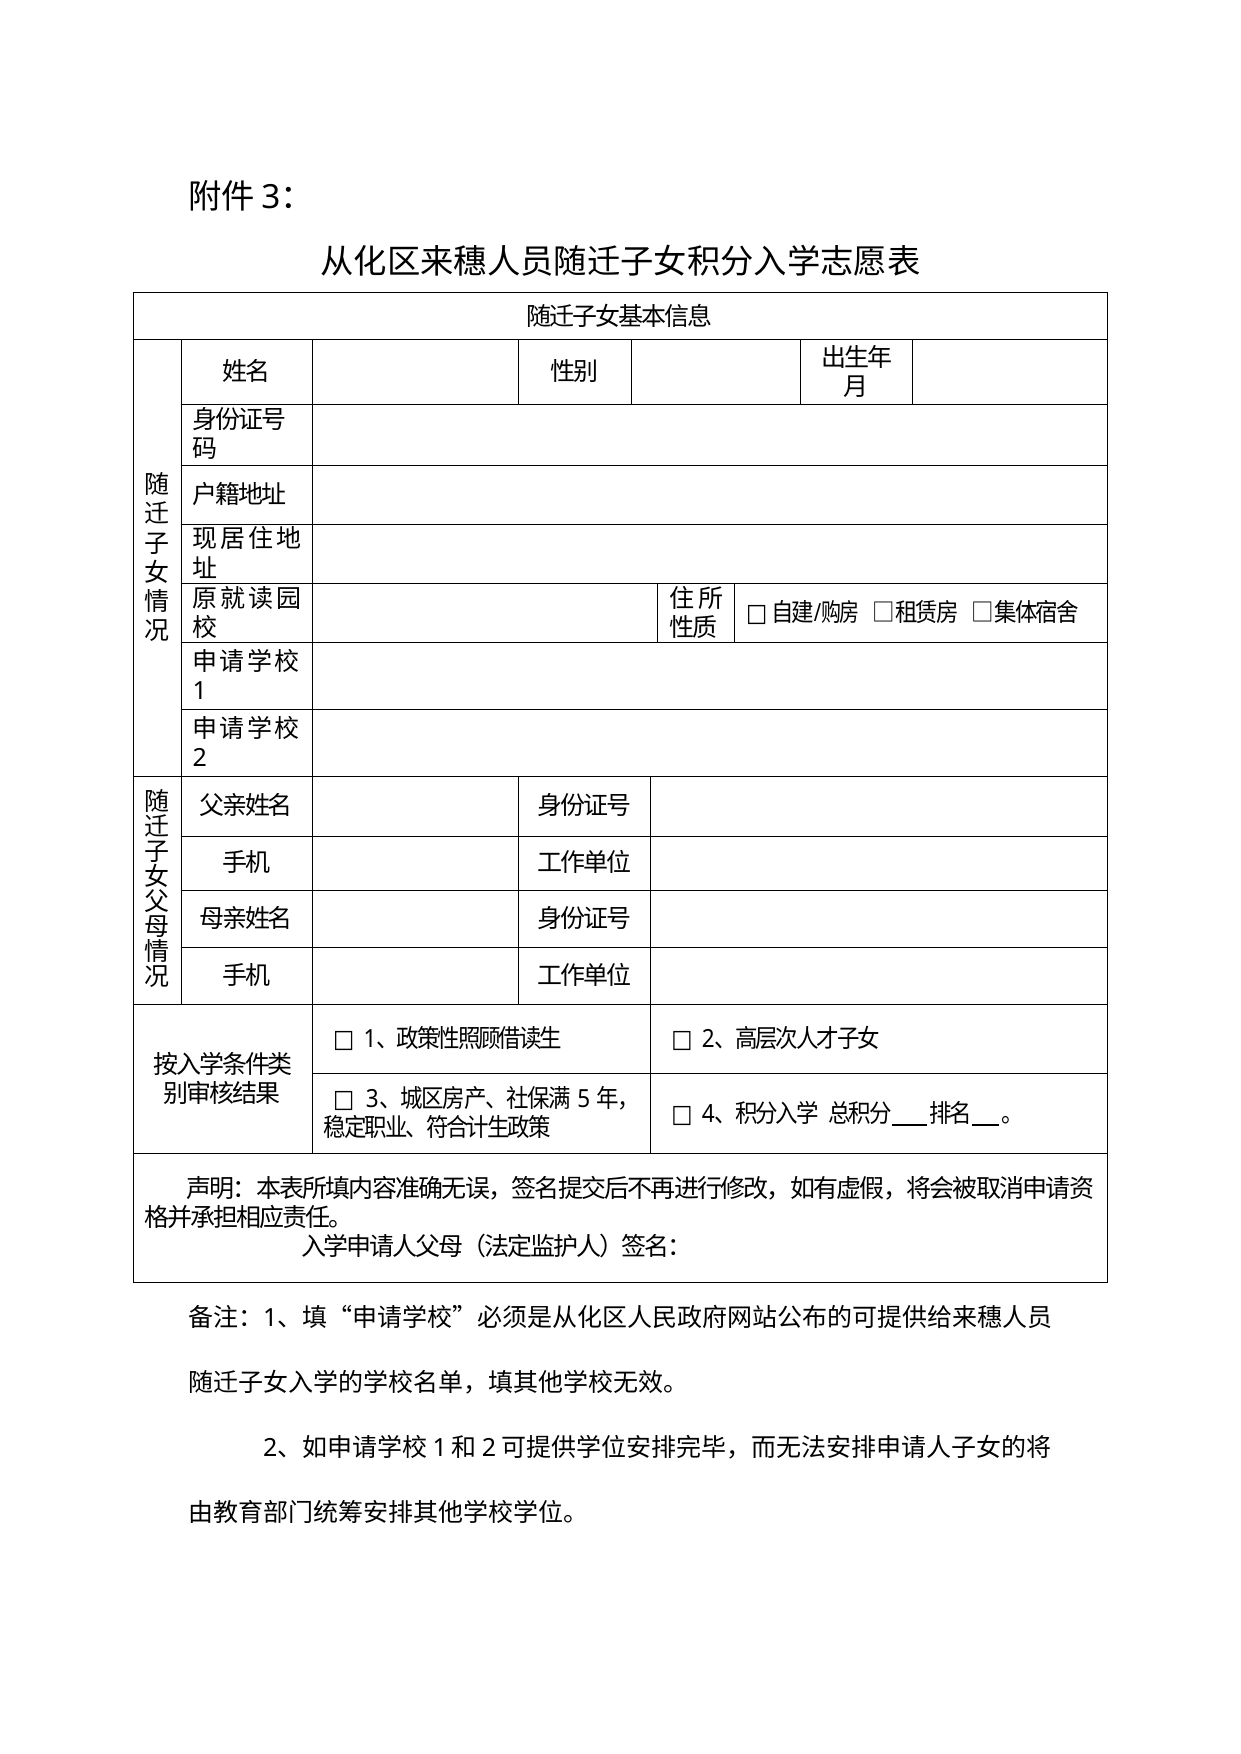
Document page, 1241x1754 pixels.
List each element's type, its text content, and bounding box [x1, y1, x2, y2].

table_cell □ 3、城区房产、社保满5年，稳定职业、符合计生政策 [313, 1074, 650, 1153]
table_cell 随迁子女情况 [134, 340, 181, 776]
table_cell 随迁子女父母情况 [134, 777, 181, 1003]
table_cell 声明：本表所填内容准确无误，签名提交后不再进行修改，如有虚假，将会被取消申请资格并承担相应责任。 入学申请人父母（法定监护人）签名： [134, 1154, 1107, 1282]
table_cell 住所性质 [658, 584, 734, 642]
table_cell 父亲姓名 [182, 777, 312, 836]
table_cell [313, 837, 518, 889]
table_cell [651, 777, 1107, 836]
table_cell [313, 891, 518, 947]
text 从化区来穗人员随迁子女积分入学志愿表 [188, 227, 1052, 292]
table_cell 按入学条件类别审核结果 [134, 1005, 312, 1153]
table_header 随迁子女基本信息 [134, 293, 1107, 339]
table_cell [313, 777, 518, 836]
table_cell 性别 [519, 340, 631, 403]
table_cell 工作单位 [519, 837, 650, 889]
table_cell [313, 525, 1107, 583]
table_cell 母亲姓名 [182, 891, 312, 947]
table_cell [913, 340, 1107, 403]
table_cell 申请学校1 [182, 643, 312, 709]
table_cell 申请学校2 [182, 710, 312, 776]
table_cell □ 4、积分入学 总积分 排名 。 [651, 1074, 1107, 1153]
table_cell [313, 340, 518, 403]
table_cell □ 2、高层次人才子女 [651, 1005, 1107, 1073]
table_cell [651, 948, 1107, 1003]
table_cell 工作单位 [519, 948, 650, 1003]
table_cell 出生年月 [801, 340, 912, 403]
table_cell □ 1、政策性照顾借读生 [313, 1005, 650, 1073]
text 附件3： [188, 162, 1052, 227]
table_cell 手机 [182, 837, 312, 889]
table_cell [632, 340, 800, 403]
table_cell 户籍地址 [182, 466, 312, 523]
table_cell 身份证号 [519, 777, 650, 836]
text 备注：1、填“申请学校”必须是从化区人民政府网站公布的可提供给来穗人员随迁子女入学的学校名单，填其他学校无效。 [188, 1283, 1052, 1413]
table_cell 姓名 [182, 340, 312, 403]
table_cell [651, 891, 1107, 947]
table_cell 原就读园校 [182, 584, 312, 642]
table_cell 身份证号码 [182, 405, 312, 465]
table_cell □ 自建/购房 □ 租赁房 □ 集体宿舍 [735, 584, 1107, 642]
table_cell 现居住地址 [182, 525, 312, 583]
table_cell 手机 [182, 948, 312, 1003]
table_cell [313, 948, 518, 1003]
text 2、如申请学校1和2可提供学位安排完毕，而无法安排申请人子女的将由教育部门统筹安排其他学校学位。 [188, 1413, 1052, 1543]
table_cell 身份证号 [519, 891, 650, 947]
table_cell [313, 643, 1107, 709]
table_cell [651, 837, 1107, 889]
table_cell [313, 466, 1107, 523]
table_cell [313, 584, 657, 642]
table_cell [313, 710, 1107, 776]
table_cell [313, 405, 1107, 465]
